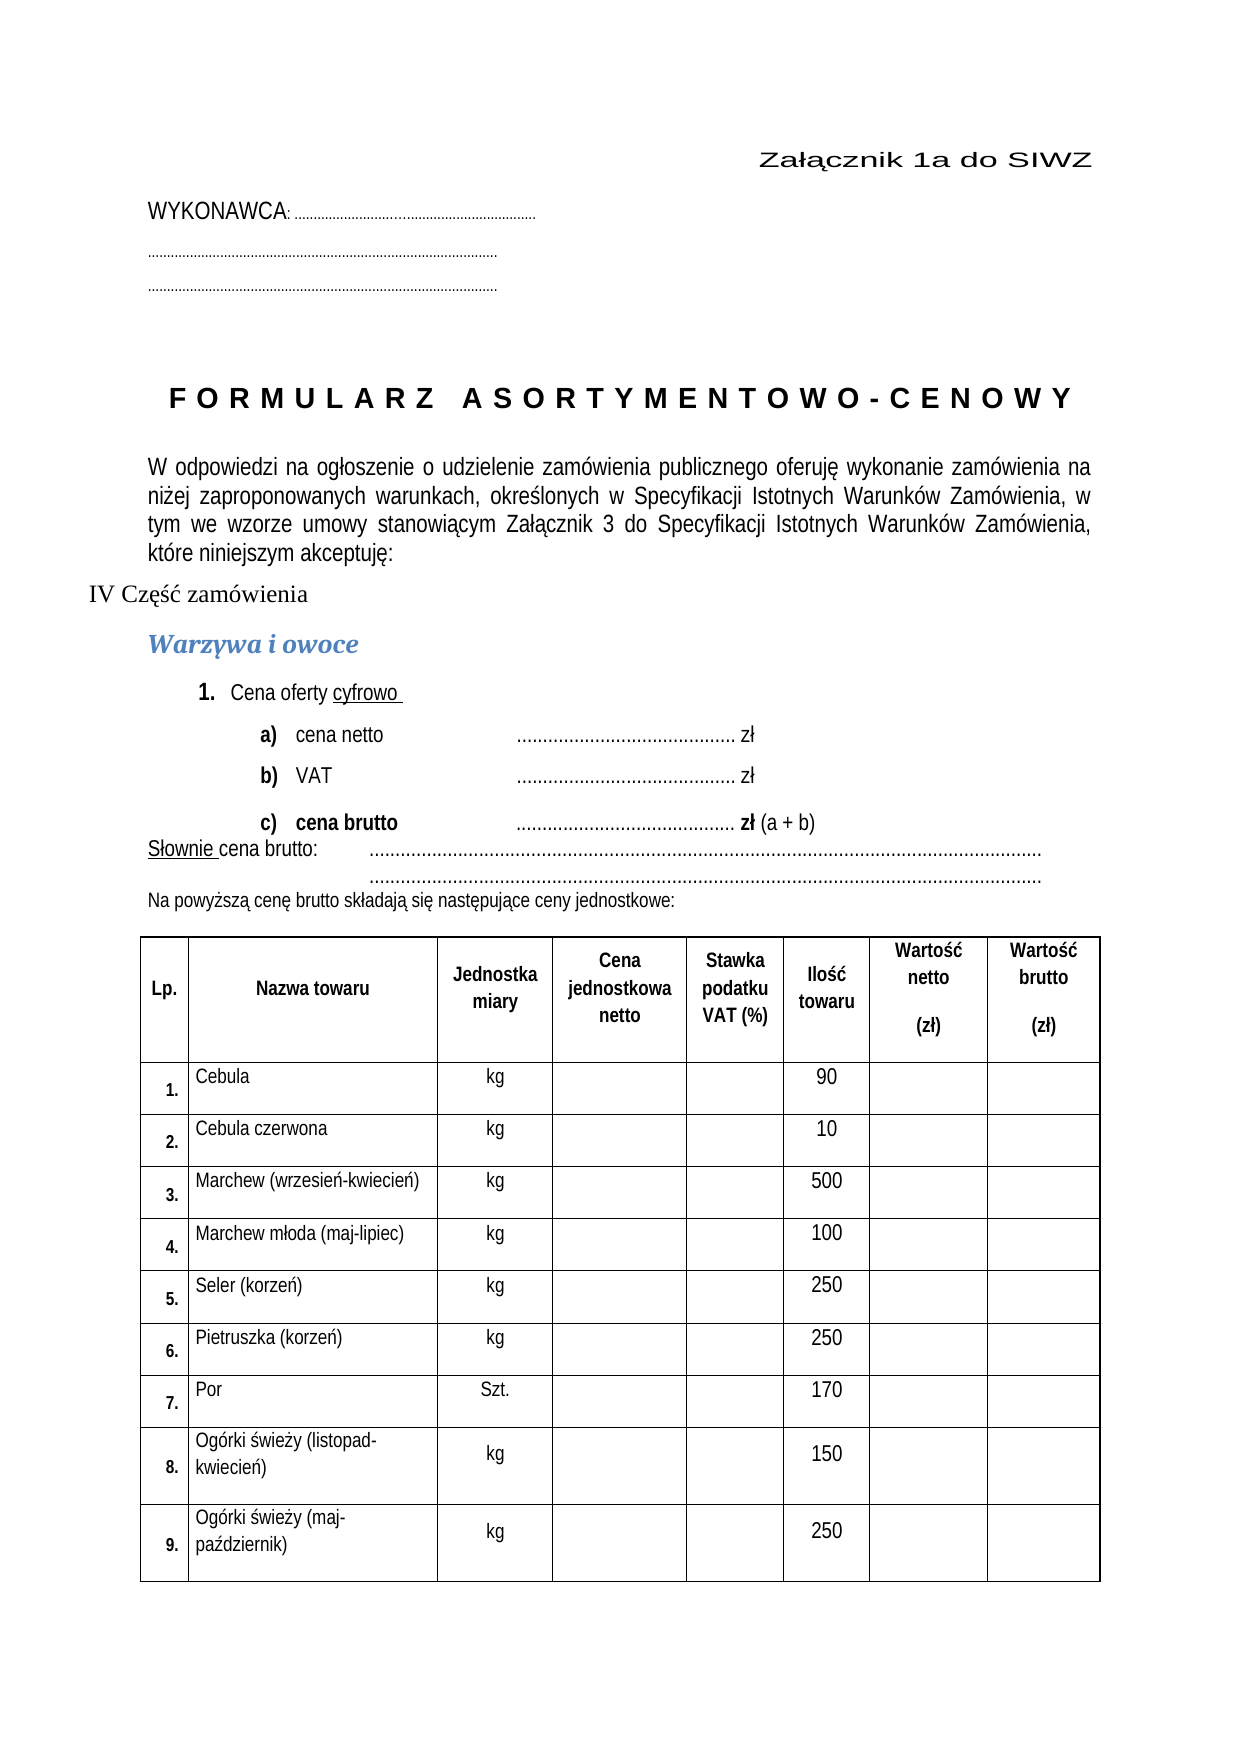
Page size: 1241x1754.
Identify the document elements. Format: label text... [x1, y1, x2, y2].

table_header Wartość brutto (zł) [988, 938, 1099, 1062]
table_cell [141, 1219, 188, 1270]
table_cell Marchew (wrzesień-kwiecień) [189, 1167, 437, 1218]
table_cell [553, 1115, 686, 1166]
table_cell kg [438, 1115, 552, 1166]
table_cell [141, 1324, 188, 1374]
table_cell [141, 1167, 188, 1218]
table_header Wartość netto (zł) [870, 938, 987, 1062]
table_cell 170 [784, 1376, 869, 1427]
table_cell [870, 1167, 987, 1218]
table_cell [988, 1219, 1099, 1270]
text ............................................................................................ [148, 276, 1093, 295]
table_cell [553, 1428, 686, 1504]
table_cell [988, 1167, 1099, 1218]
text Słownie cena brutto: ................................................................................................................................. [148, 835, 1093, 862]
table_cell [870, 1324, 987, 1374]
table_cell Ogórki świeży (listopad-kwiecień) [189, 1428, 437, 1504]
text ................................................................................................................................. [148, 862, 1093, 888]
table_cell 250 [784, 1271, 869, 1322]
subtitle IV Część zamówienia [88, 579, 1093, 608]
table_cell 90 [784, 1063, 869, 1114]
text W odpowiedzi na ogłoszenie o udzielenie zamówienia publicznego oferuję wykonanie zamówienia na niżej zaproponowanych warunkach, określonych w Specyfikacji Istotnych Warunków Zamówienia, w tym we wzorze umowy stanowiącym Załącznik 3 do Specyfikacji Istotnych Warunków Zamówienia, które niniejszym akceptuję: [148, 452, 1093, 567]
table_cell [870, 1428, 987, 1504]
table_cell [687, 1505, 783, 1581]
table_cell [687, 1271, 783, 1322]
table_cell [141, 1376, 188, 1427]
list cena brutto .......................................... zł (a + b) [260, 809, 1093, 835]
table_cell [870, 1271, 987, 1322]
table_cell Por [189, 1376, 437, 1427]
table_cell [553, 1219, 686, 1270]
table_cell [687, 1063, 783, 1114]
table_cell [553, 1063, 686, 1114]
table_cell [988, 1324, 1099, 1374]
table_header Ilość towaru [784, 938, 869, 1062]
table_cell 250 [784, 1324, 869, 1374]
table_cell [988, 1271, 1099, 1322]
table_cell [141, 1271, 188, 1322]
table_header Lp. [141, 938, 188, 1062]
table_cell [687, 1324, 783, 1374]
table_cell [141, 1115, 188, 1166]
table_cell Pietruszka (korzeń) [189, 1324, 437, 1374]
table_cell [870, 1063, 987, 1114]
text Załącznik 1a do SIWZ [148, 148, 1093, 172]
table_cell Szt. [438, 1376, 552, 1427]
table_cell [141, 1505, 188, 1581]
table_cell [988, 1428, 1099, 1504]
list Cena oferty cyfrowo [207, 677, 1093, 706]
table_cell [687, 1115, 783, 1166]
table_cell kg [438, 1324, 552, 1374]
table_cell Seler (korzeń) [189, 1271, 437, 1322]
table_cell Ogórki świeży (maj-październik) [189, 1505, 437, 1581]
table_cell [553, 1271, 686, 1322]
table_cell kg [438, 1219, 552, 1270]
table_cell 10 [784, 1115, 869, 1166]
table_header Cena jednostkowa netto [553, 938, 686, 1062]
list VAT .......................................... zł [260, 762, 1093, 788]
table_cell kg [438, 1428, 552, 1504]
table_cell kg [438, 1167, 552, 1218]
subtitle Warzywa i owoce [148, 629, 1093, 660]
text ............................................................................................ [148, 241, 1093, 261]
table_cell 250 [784, 1505, 869, 1581]
text Na powyższą cenę brutto składają się następujące ceny jednostkowe: [148, 888, 1093, 912]
text WYKONAWCA: ..........................….................................. [148, 196, 1093, 224]
table_cell [553, 1505, 686, 1581]
table_cell [687, 1376, 783, 1427]
table_cell 150 [784, 1428, 869, 1504]
text Formularz asortymentowo-cenowy [148, 381, 1093, 415]
table_cell [870, 1219, 987, 1270]
table_cell 500 [784, 1167, 869, 1218]
table_cell [141, 1428, 188, 1504]
table_cell [988, 1063, 1099, 1114]
table_cell kg [438, 1505, 552, 1581]
table_cell [687, 1428, 783, 1504]
table_header Nazwa towaru [189, 938, 437, 1062]
table_cell [553, 1324, 686, 1374]
table_cell [553, 1167, 686, 1218]
table_cell Marchew młoda (maj-lipiec) [189, 1219, 437, 1270]
table_cell Cebula czerwona [189, 1115, 437, 1166]
table_cell [141, 1063, 188, 1114]
table_cell [687, 1167, 783, 1218]
table_cell [870, 1505, 987, 1581]
table_cell [553, 1376, 686, 1427]
table_cell Cebula [189, 1063, 437, 1114]
table_cell kg [438, 1271, 552, 1322]
table_header Jednostka miary [438, 938, 552, 1062]
table_header Stawka podatku VAT (%) [687, 938, 783, 1062]
table_cell [988, 1115, 1099, 1166]
table_cell [687, 1219, 783, 1270]
table_cell [870, 1115, 987, 1166]
table_cell [988, 1376, 1099, 1427]
table_cell kg [438, 1063, 552, 1114]
list cena netto .......................................... zł [260, 721, 1093, 747]
table_cell [988, 1505, 1099, 1581]
table_cell 100 [784, 1219, 869, 1270]
table_cell [870, 1376, 987, 1427]
